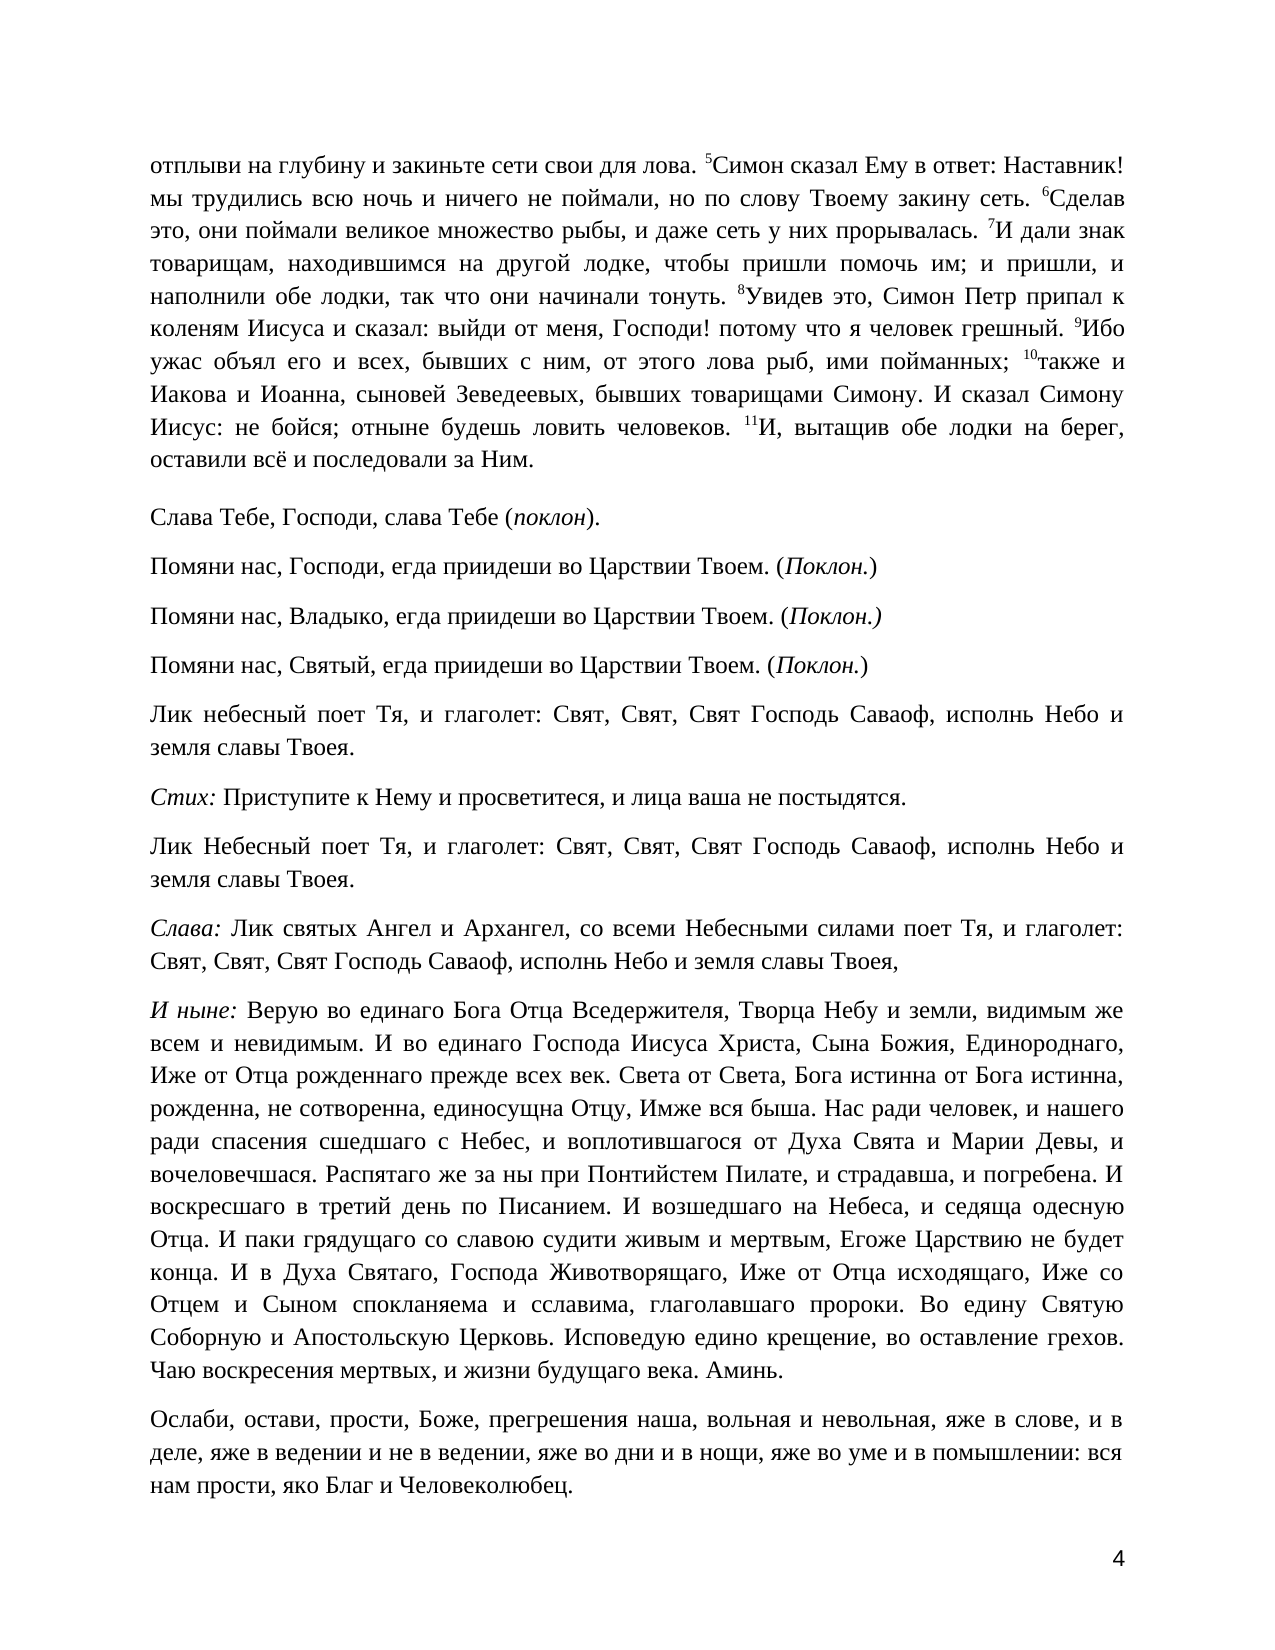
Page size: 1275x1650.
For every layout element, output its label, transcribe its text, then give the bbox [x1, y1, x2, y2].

text Ослаби, остави, прости, Боже, прегрешения наша, вольная и невольная, яже в слове, и в деле, яже в ведении и не в ведении, яже во дни и в нощи, яже во уме и в помышлении: вся нам прости, яко Благ и Человеколюбец. [150, 1404, 1125, 1498]
text Помяни нас, Святый, егда приидеши во Царствии Твоем. (Поклон.) [150, 650, 1125, 679]
text Помяни нас, Владыко, егда приидеши во Царствии Твоем. (Поклон.) [150, 601, 1125, 629]
text Лик небесный поет Тя, и глаголет: Свят, Свят, Свят Господь Саваоф, исполнь Небо и земля славы Твоея. [150, 699, 1125, 761]
text Стих: Приступите к Нему и просветитеся, и лица ваша не постыдятся. [150, 782, 1125, 810]
text И ныне: Верую во единаго Бога Отца Вседержителя, Творца Небу и земли, видимым же всем и невидимым. И во единаго Господа Иисуса Христа, Сына Божия, Единороднаго, Иже от Отца рожденнаго прежде всех век. Света от Света, Бога истинна от Бога истинна, рожденна, не сотворенна, единосущна Отцу, Имже вся быша. Нас ради человек, и нашего ради спасения сшедшаго с Небес, и воплотившагося от Духа Свята и Марии Девы, и вочеловечшася. Распятаго же за ны при Понтийстем Пилате, и страдавша, и погребена. И воскресшаго в третий день по Писанием. И возшедшаго на Небеса, и седяща одесную Отца. И паки грядущаго со славою судити живым и мертвым, Егоже Царствию не будет конца. И в Духа Святаго, Господа Животворящаго, Иже от Отца исходящаго, Иже со Отцем и Сыном спокланяема и сславима, глаголавшаго пророки. Во едину Святую Соборную и Апостольскую Церковь. Исповедую едино крещение, во оставление грехов. Чаю воскресения мертвых, и жизни будущаго века. Аминь. [150, 995, 1125, 1384]
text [150, 150, 1125, 473]
text Слава Тебе, Господи, слава Тебе (поклон). [150, 502, 1125, 531]
text Лик Небесный поет Тя, и глаголет: Свят, Свят, Свят Господь Саваоф, исполнь Небо и земля славы Твоея. [150, 831, 1125, 892]
text Помяни нас, Господи, егда приидеши во Царствии Твоем. (Поклон.) [150, 551, 1125, 580]
text Слава: Лик святых Ангел и Архангел, со всеми Небесными силами поет Тя, и глаголет: Свят, Свят, Свят Господь Саваоф, исполнь Небо и земля славы Твоея, [150, 913, 1125, 974]
